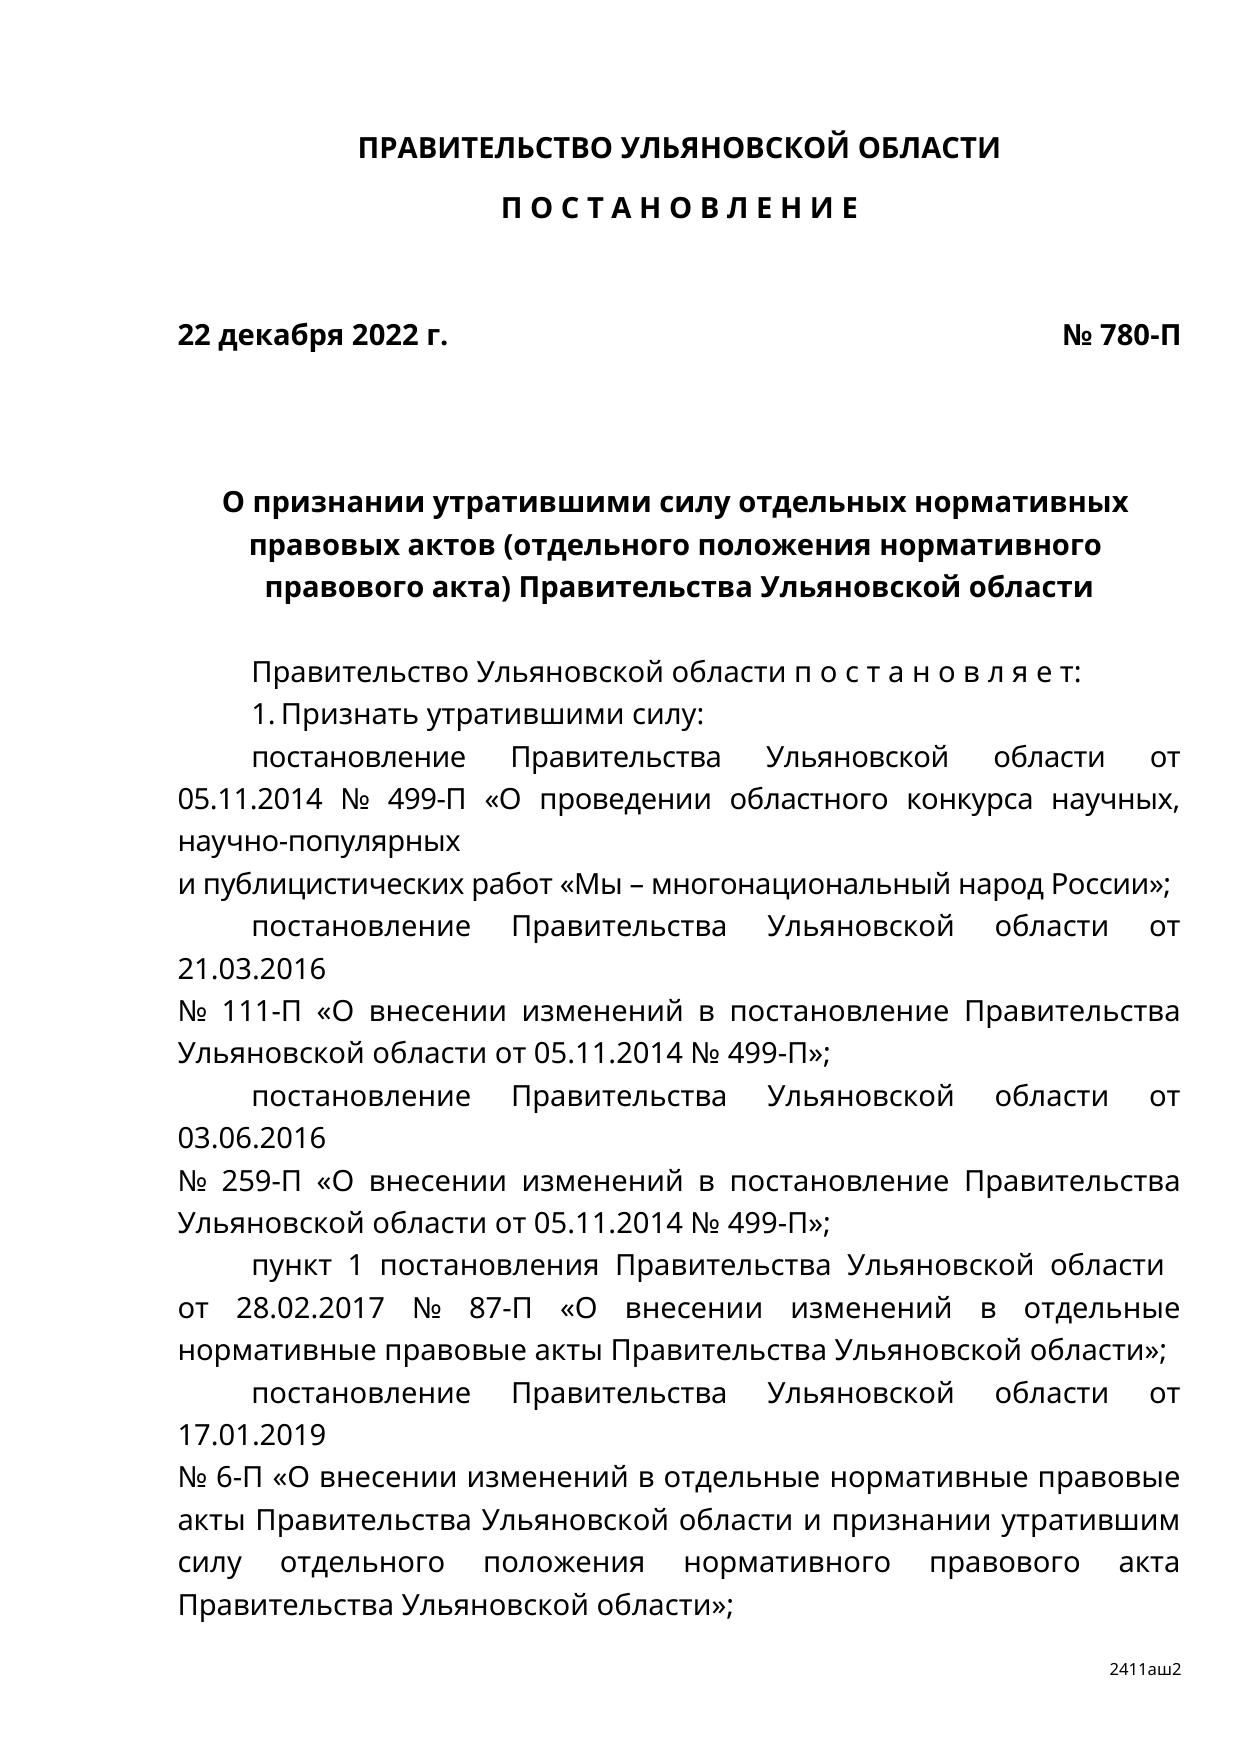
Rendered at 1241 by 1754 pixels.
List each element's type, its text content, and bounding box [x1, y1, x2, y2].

text постановление Правительства Ульяновской области от 03.06.2016 № 259-П «О внесении изменений в постановление Правительства Ульяновской области от 05.11.2014 № 499-П»; [177, 1075, 1181, 1242]
table_cell № 780-П [679, 236, 1192, 354]
table_cell 22 декабря 2022 г. [166, 236, 679, 354]
title О признании утратившими силу отдельных нормативных правовых актов (отдельного положения нормативного правового акта) Правительства Ульяновской области [177, 482, 1181, 606]
table_header ПРАВИТЕЛЬСТВО УЛЬЯНОВСКОЙ ОБЛАСТИ [166, 118, 1192, 177]
text постановление Правительства Ульяновской области от 21.03.2016 № 111-П «О внесении изменений в постановление Правительства Ульяновской области от 05.11.2014 № 499-П»; [177, 906, 1181, 1072]
text пункт 1 постановления Правительства Ульяновской области от 28.02.2017 № 87-П «О внесении изменений в отдельные нормативные правовые акты Правительства Ульяновской области»; [177, 1245, 1181, 1369]
list Признать утратившими силу: [177, 693, 1181, 733]
table_cell П О С Т А Н О В Л Е Н И Е [166, 177, 1192, 236]
text постановление Правительства Ульяновской области от 17.01.2019 № 6-П «О внесении изменений в отдельные нормативные правовые акты Правительства Ульяновской области и признании утратившим силу отдельного положения нормативного правового акта Правительства Ульяновской области»; [177, 1372, 1181, 1623]
text постановление Правительства Ульяновской области от 05.11.2014 № 499-П «О проведении областного конкурса научных, научно-популярных и публицистических работ «Мы – многонациональный народ России»; [177, 736, 1181, 903]
text Правительство Ульяновской области п о с т а н о в л я е т: [177, 651, 1181, 691]
